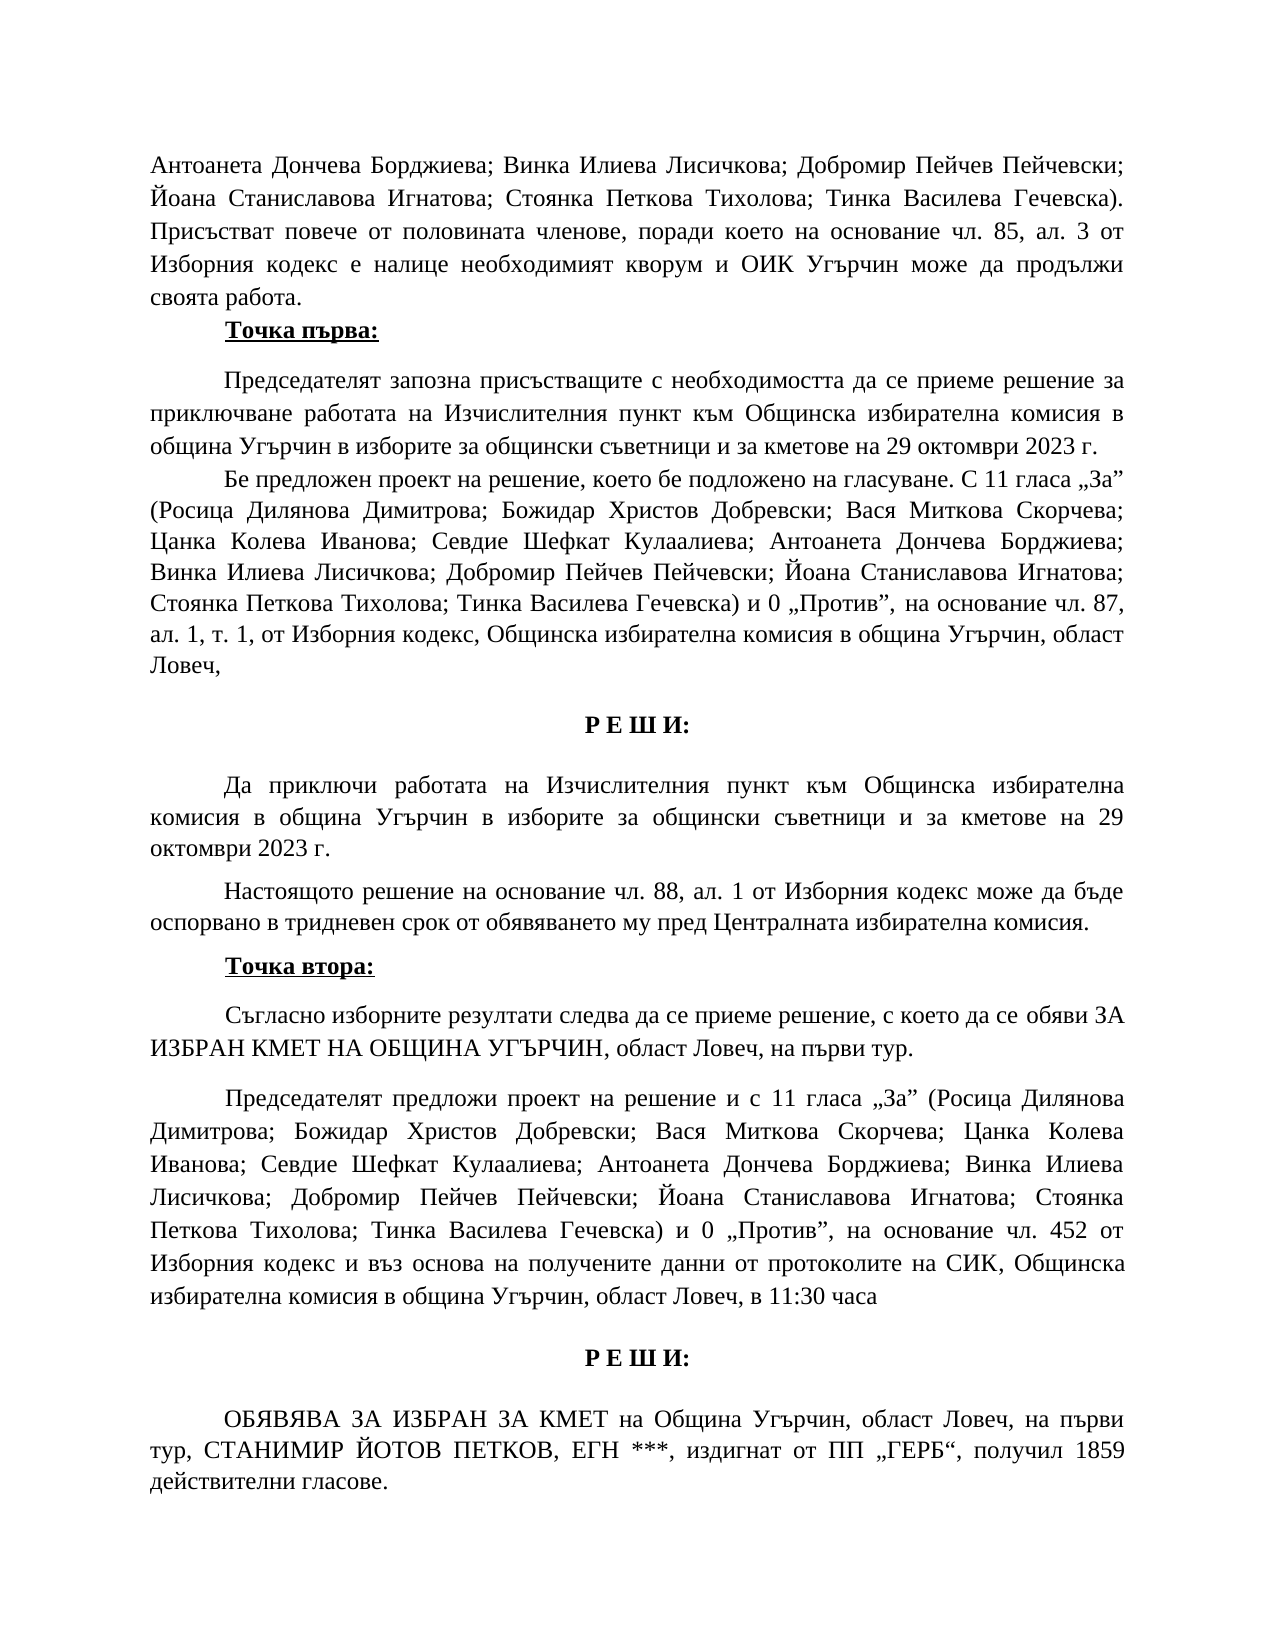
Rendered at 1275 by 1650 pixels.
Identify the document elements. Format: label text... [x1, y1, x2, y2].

text Р Е Ш И: [150, 710, 1125, 739]
text Бе предложен проект на решение, което бе подложено на гласуване. С 11 гласа „За” (Росица Дилянова Димитрова; Божидар Христов Добревски; Вася Миткова Скорчева; Цанка Колева Иванова; Севдие Шефкат Кулаалиева; Антоанета Дончева Борджиева; Винка Илиева Лисичкова; Добромир Пейчев Пейчевски; Йоана Станиславова Игнатова; Стоянка Петкова Тихолова; Тинка Василева Гечевска) и 0 „Против”, на основание чл. 87, ал. 1, т. 1, от Изборния кодекс, Общинска избирателна комисия в община Угърчин, област Ловеч, [150, 464, 1125, 679]
text Точка втора: [150, 951, 1125, 979]
text Председателят предложи проект на решение и с 11 гласа „За” (Росица Дилянова Димитрова; Божидар Христов Добревски; Вася Миткова Скорчева; Цанка Колева Иванова; Севдие Шефкат Кулаалиева; Антоанета Дончева Борджиева; Винка Илиева Лисичкова; Добромир Пейчев Пейчевски; Йоана Станиславова Игнатова; Стоянка Петкова Тихолова; Тинка Василева Гечевска) и 0 „Против”, на основание чл. 452 от Изборния кодекс и въз основа на получените данни от протоколите на СИК, Общинска избирателна комисия в община Угърчин, област Ловеч, в 11:30 часа [150, 1083, 1125, 1310]
text Точка първа: [150, 315, 1125, 344]
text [150, 150, 1125, 311]
text Председателят запозна присъстващите с необходимостта да се приеме решение за приключване работата на Изчислителния пункт към Общинска избирателна комисия в община Угърчин в изборите за общински съветници и за кметове на 29 октомври 2023 г. [150, 365, 1125, 459]
text Да приключи работата на Изчислителния пункт към Общинска избирателна комисия в община Угърчин в изборите за общински съветници и за кметове на 29 октомври 2023 г. [150, 771, 1125, 861]
text Съгласно изборните резултати следва да се приеме решение, с което да се обяви ЗА ИЗБРАН КМЕТ НА ОБЩИНА УГЪРЧИН, област Ловеч, на първи тур. [150, 1000, 1125, 1062]
text Р Е Ш И: [150, 1343, 1125, 1372]
text ОБЯВЯВА ЗА ИЗБРАН ЗА КМЕТ на Община Угърчин, област Ловеч, на първи тур, СТАНИМИР ЙОТОВ ПЕТКОВ, ЕГН ***, издигнат от ПП „ГЕРБ“, получил 1859 действителни гласове. [150, 1404, 1125, 1494]
text Настоящото решение на основание чл. 88, ал. 1 от Изборния кодекс може да бъде оспорвано в тридневен срок от обявяването му пред Централната избирателна комисия. [150, 876, 1125, 936]
